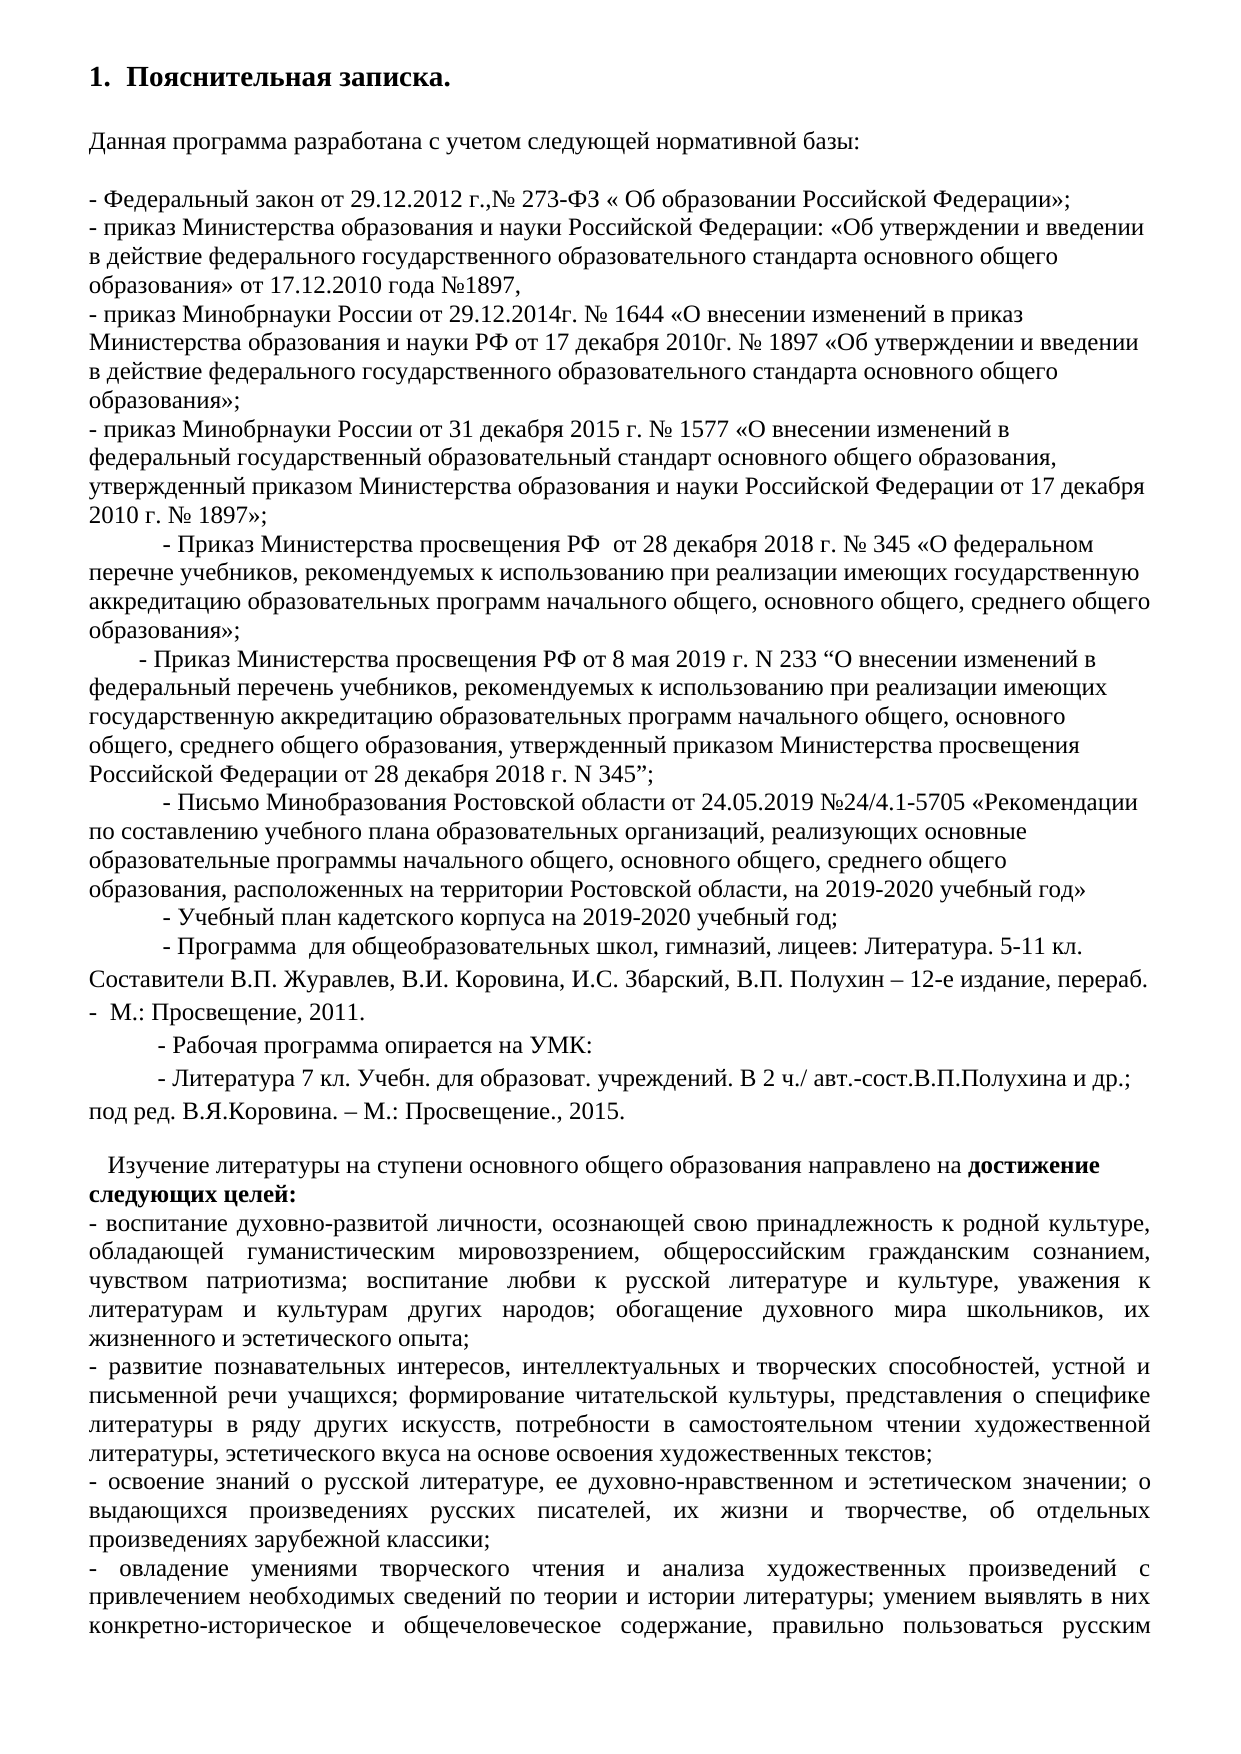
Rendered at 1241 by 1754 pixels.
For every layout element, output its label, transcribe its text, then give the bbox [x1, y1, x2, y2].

text - Письмо Минобразования Ростовской области от 24.05.2019 №24/4.1-5705 «Рекомендации по составлению учебного плана образовательных организаций, реализующих основные образовательные программы начального общего, основного общего, среднего общего образования, расположенных на территории Ростовской области, на 2019-2020 учебный год» [89, 787, 1152, 902]
text - Федеральный закон от 29.12.2012 г.,№ 273-ФЗ « Об образовании Российской Федерации»; [89, 184, 1152, 212]
text - Приказ Министерства просвещения РФ от 28 декабря 2018 г. № 345 «О федеральном перечне учебников, рекомендуемых к использованию при реализации имеющих государственную аккредитацию образовательных программ начального общего, основного общего, среднего общего образования»; [89, 529, 1152, 644]
text - приказ Министерства образования и науки Российской Федерации: «Об утверждении и введении в действие федерального государственного образовательного стандарта основного общего образования» от 17.12.2010 года №1897, [89, 212, 1152, 299]
text Изучение литературы на ступени основного общего образования направлено на достижение следующих целей: [89, 1150, 1152, 1208]
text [89, 1553, 1152, 1639]
text - Программа для общеобразовательных школ, гимназий, лицеев: Литература. 5-11 кл. Составители В.П. Журавлев, В.И. Коровина, И.С. Збарский, В.П. Полухин – 12-е издание, перераб. - М.: Просвещение, 2011. - Рабочая программа опирается на УМК: - Литература 7 кл. Учебн. для образоват. учреждений. В 2 ч./ авт.-сост.В.П.Полухина и др.; под ред. В.Я.Коровина. – М.: Просвещение., 2015. [89, 931, 1152, 1125]
text - приказ Минобрнауки России от 31 декабря . № 1577 «О внесении изменений в федеральный государственный образовательный стандарт основного общего образования, утвержденный приказом Министерства образования и науки Российской Федерации от 17 декабря . № 1897»; [89, 414, 1152, 529]
text - приказ Минобрнауки России от 29.12.2014г. № 1644 «О внесении изменений в приказ Министерства образования и науки РФ от 17 декабря 2010г. № 1897 «Об утверждении и введении в действие федерального государственного образовательного стандарта основного общего образования»; [89, 299, 1152, 414]
text - Приказ Министерства просвещения РФ от 8 мая 2019 г. N 233 “О внесении изменений в федеральный перечень учебников, рекомендуемых к использованию при реализации имеющих государственную аккредитацию образовательных программ начального общего, основного общего, среднего общего образования, утвержденный приказом Министерства просвещения Российской Федерации от 28 декабря 2018 г. N 345”; [89, 644, 1152, 787]
text Данная программа разработана с учетом следующей нормативной базы: [89, 126, 1152, 155]
text - освоение знаний о русской литературе, ее духовно-нравственном и эстетическом значении; о выдающихся произведениях русских писателей, их жизни и творчестве, об отдельных произведениях зарубежной классики; [89, 1466, 1152, 1553]
list Пояснительная записка. [89, 59, 1152, 93]
text - воспитание духовно-развитой личности, осознающей свою принадлежность к родной культуре, обладающей гуманистическим мировоззрением, общероссийским гражданским сознанием, чувством патриотизма; воспитание любви к русской литературе и культуре, уважения к литературам и культурам других народов; обогащение духовного мира школьников, их жизненного и эстетического опыта; [89, 1208, 1152, 1351]
text - развитие познавательных интересов, интеллектуальных и творческих способностей, устной и письменной речи учащихся; формирование читательской культуры, представления о специфике литературы в ряду других искусств, потребности в самостоятельном чтении художественной литературы, эстетического вкуса на основе освоения художественных текстов; [89, 1351, 1152, 1466]
text - Учебный план кадетского корпуса на 2019-2020 учебный год; [89, 902, 1152, 931]
